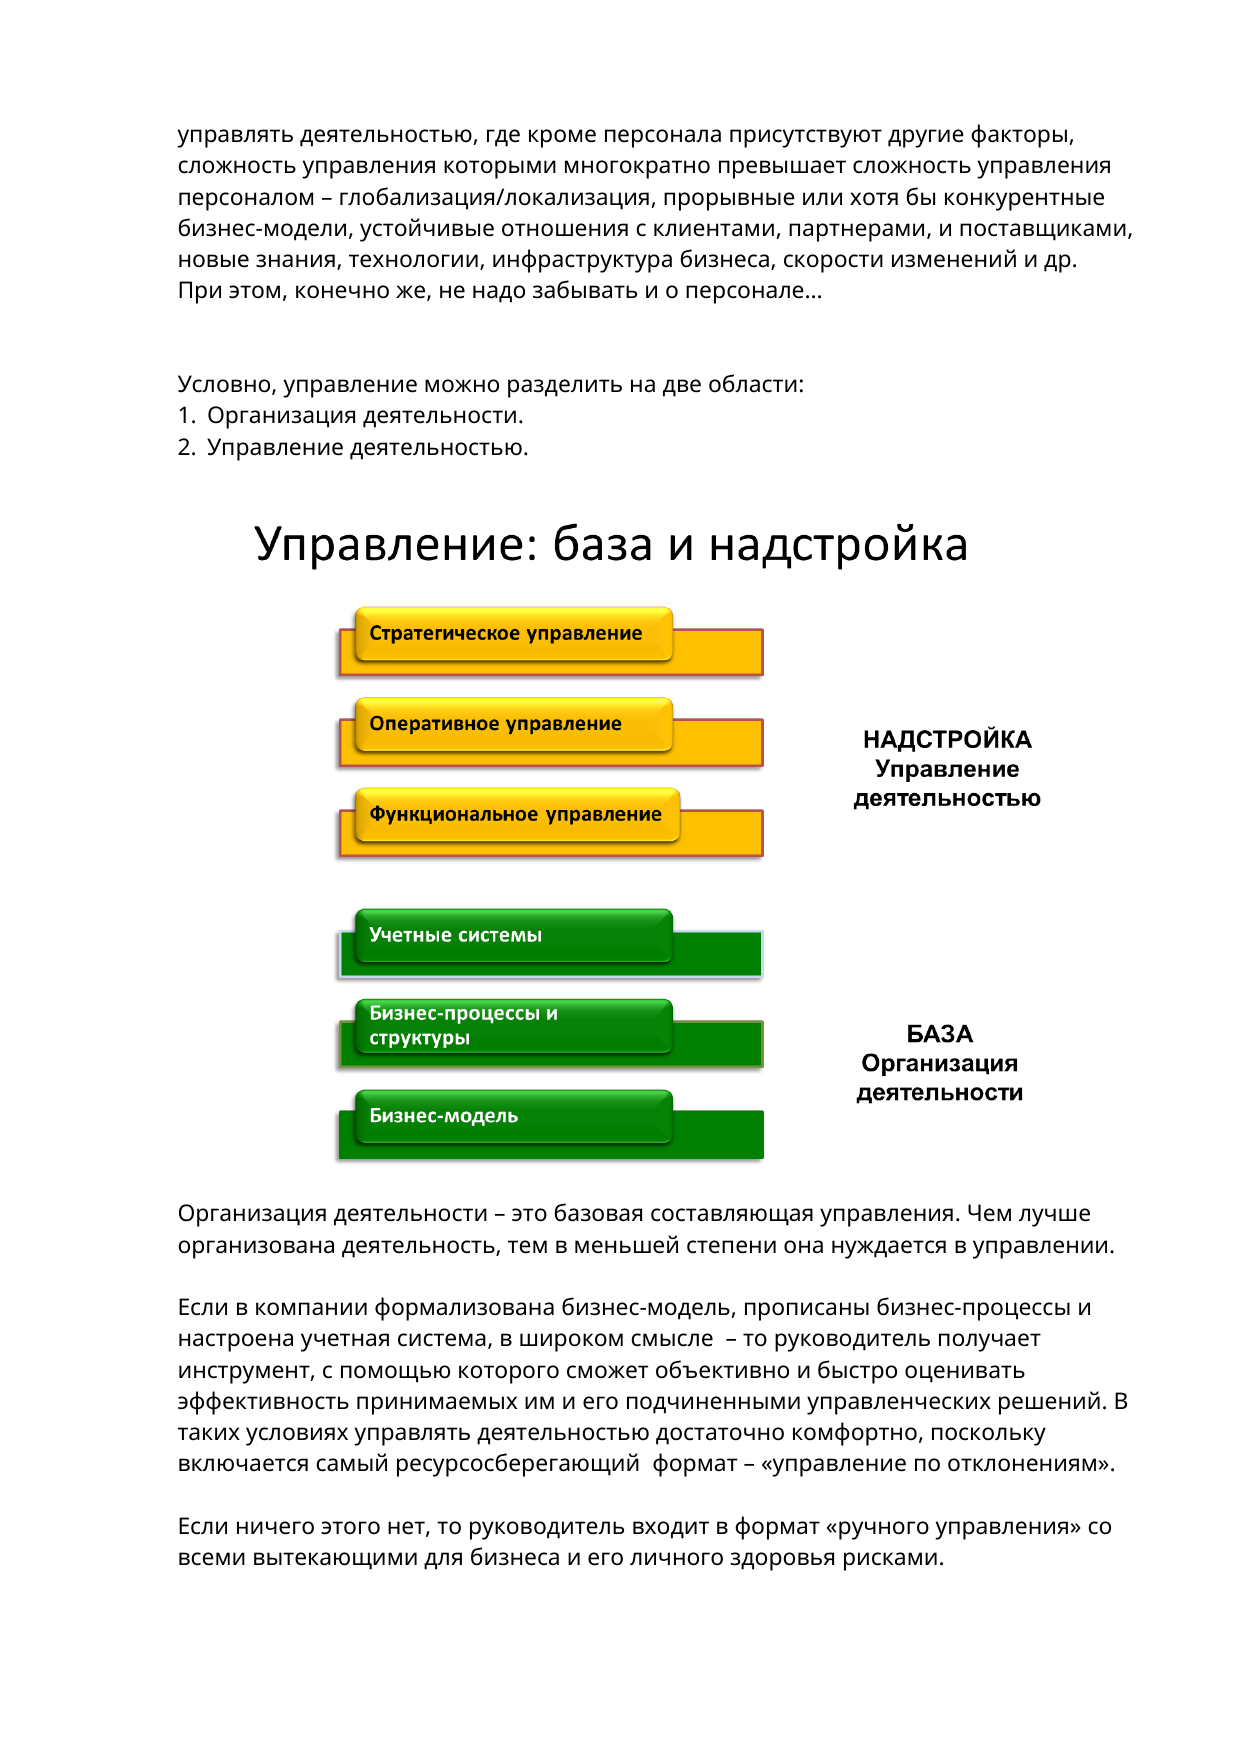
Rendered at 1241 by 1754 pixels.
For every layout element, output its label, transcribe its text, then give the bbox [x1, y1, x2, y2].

text Организация деятельности – это базовая составляющая управления. Чем лучше организована деятельность, тем в меньшей степени она нуждается в управлении. [177, 1197, 1152, 1260]
text При этом, конечно же, не надо забывать и о персонале… [177, 274, 1152, 306]
list Управление деятельностью. [177, 431, 1152, 462]
text Условно, управление можно разделить на две области: [177, 368, 1152, 399]
text Если ничего этого нет, то руководитель входит в формат «ручного управления» со всеми вытекающими для бизнеса и его личного здоровья рисками. [177, 1510, 1152, 1572]
text Если в компании формализована бизнес-модель, прописаны бизнес-процессы и настроена учетная система, в широком смысле – то руководитель получает инструмент, с помощью которого сможет объективно и быстро оценивать эффективность принимаемых им и его подчиненными управленческих решений. В таких условиях управлять деятельностью достаточно комфортно, поскольку включается самый ресурсосберегающий формат – «управление по отклонениям». [177, 1291, 1152, 1479]
picture [177, 493, 1064, 1167]
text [177, 118, 1152, 274]
list Организация деятельности. [177, 399, 1152, 431]
